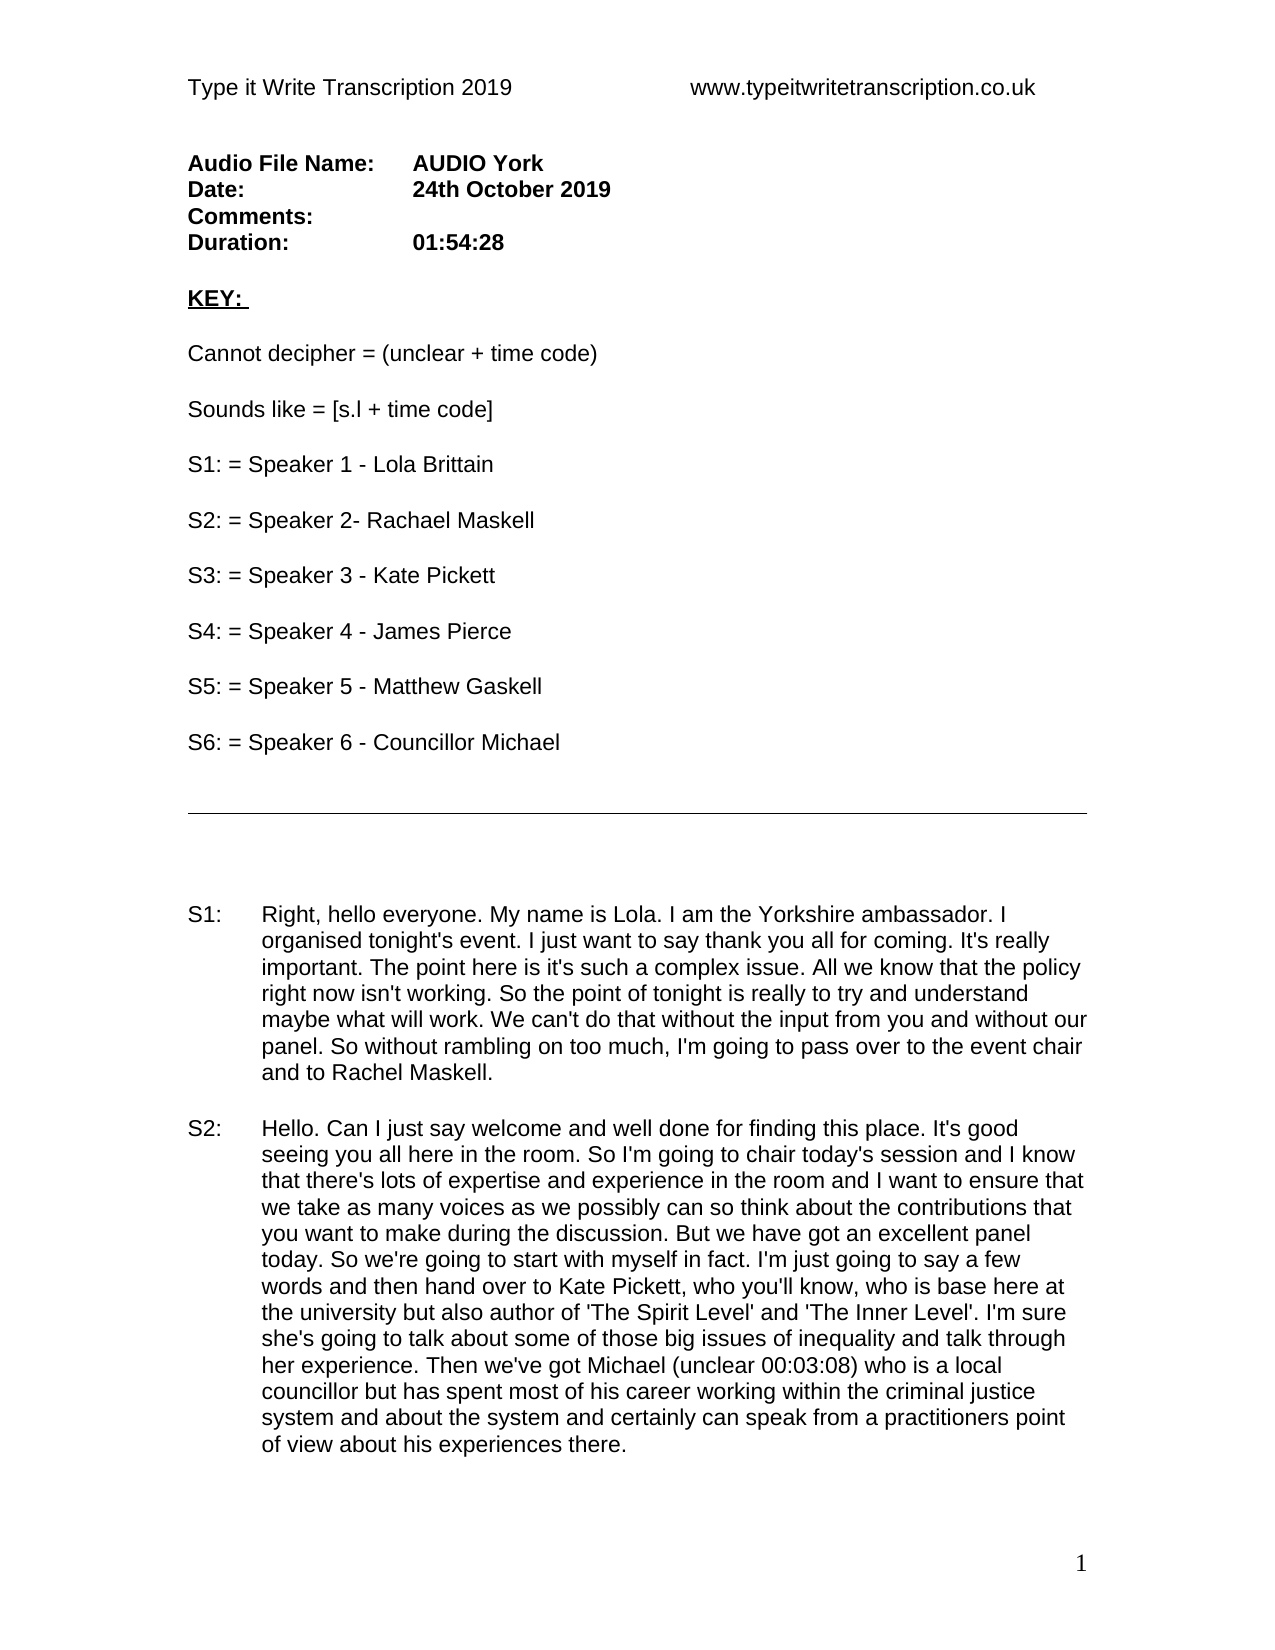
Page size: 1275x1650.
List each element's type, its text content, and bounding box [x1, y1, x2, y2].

text S4: = Speaker 4 - James Pierce [187, 618, 1087, 644]
text S6: = Speaker 6 - Councillor Michael [187, 729, 1087, 755]
text Date: 24th October 2019 [187, 176, 1087, 203]
text KEY: [187, 284, 1087, 311]
text S5: = Speaker 5 - Matthew Gaskell [187, 673, 1087, 699]
text S2: = Speaker 2- Rachael Maskell [187, 507, 1087, 533]
text Audio File Name: AUDIO York [187, 150, 1087, 176]
text Comments: [187, 203, 1087, 229]
text S1: = Speaker 1 - Lola Brittain [187, 451, 1087, 477]
text S1: Right, hello everyone. My name is Lola. I am the Yorkshire ambassador. I organised tonight's event. I just want to say thank you all for coming. It's really important. The point here is it's such a complex issue. All we know that the policy right now isn't working. So the point of tonight is really to try and understand maybe what will work. We can't do that without the input from you and without our panel. So without rambling on too much, I'm going to pass over to the event chair and to Rachel Maskell. [187, 901, 1087, 1085]
text S2: Hello. Can I just say welcome and well done for finding this place. It's good seeing you all here in the room. So I'm going to chair today's session and I know that there's lots of expertise and experience in the room and I want to ensure that we take as many voices as we possibly can so think about the contributions that you want to make during the discussion. But we have got an excellent panel today. So we're going to start with myself in fact. I'm just going to say a few words and then hand over to Kate Pickett, who you'll know, who is base here at the university but also author of 'The Spirit Level' and 'The Inner Level'. I'm sure she's going to talk about some of those big issues of inequality and talk through her experience. Then we've got Michael (unclear 00:03:08) who is a local councillor but has spent most of his career working within the criminal justice system and about the system and certainly can speak from a practitioners point of view about his experiences there. [187, 1114, 1087, 1457]
text S3: = Speaker 3 - Kate Pickett [187, 562, 1087, 588]
text Sounds like = [s.l + time code] [187, 396, 1087, 422]
text Cannot decipher = (unclear + time code) [187, 340, 1087, 366]
text Duration: 01:54:28 [187, 229, 1087, 255]
